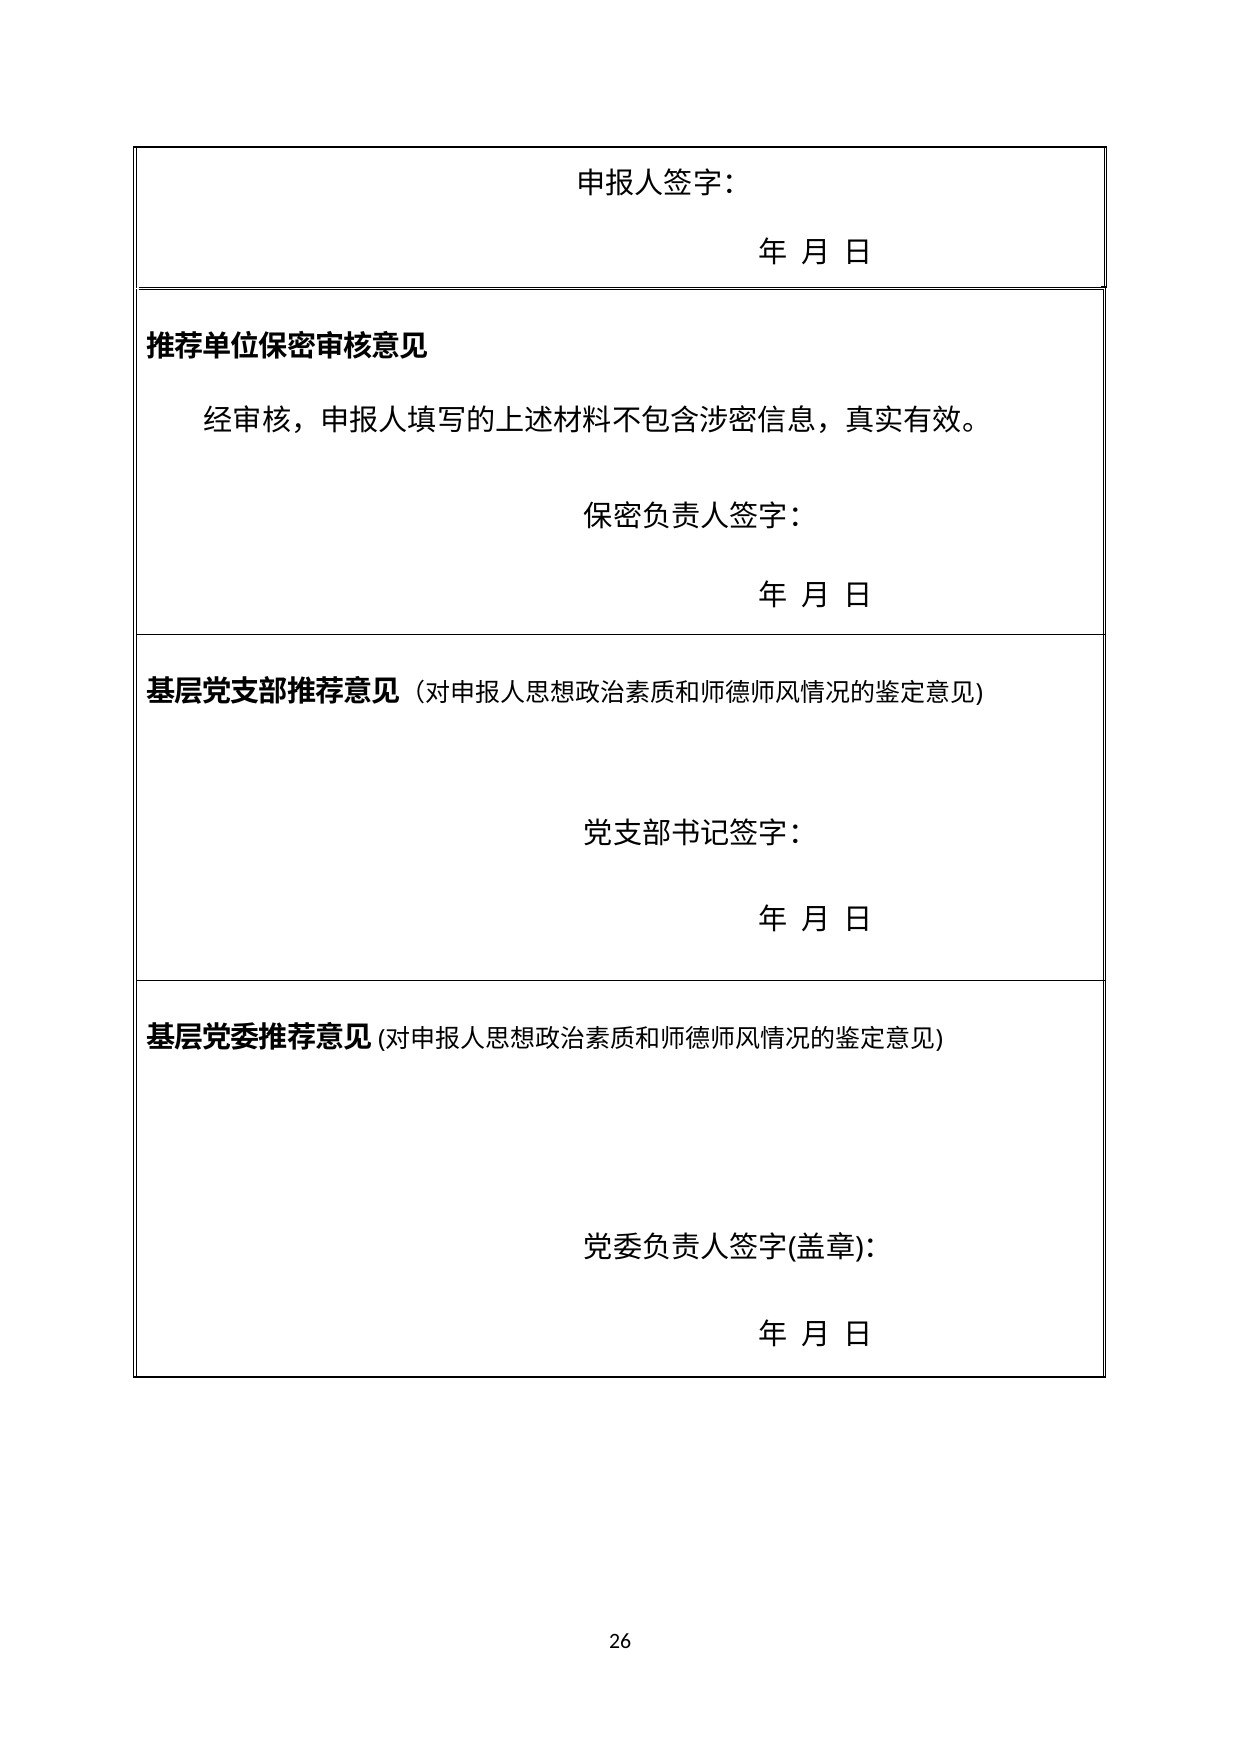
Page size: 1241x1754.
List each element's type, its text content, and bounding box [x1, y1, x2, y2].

table_cell 基层党支部推荐意见（对申报人思想政治素质和师德师风情况的鉴定意见) 党支部书记签字： 年 月 日 [137, 635, 1103, 980]
table_cell 基层党委推荐意见 (对申报人思想政治素质和师德师风情况的鉴定意见) 党委负责人签字(盖章)： 年 月 日 [137, 981, 1103, 1376]
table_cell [137, 148, 1104, 287]
table_cell 推荐单位保密审核意见 经审核，申报人填写的上述材料不包含涉密信息，真实有效。 保密负责人签字： 年 月 日 [135, 287, 1104, 634]
